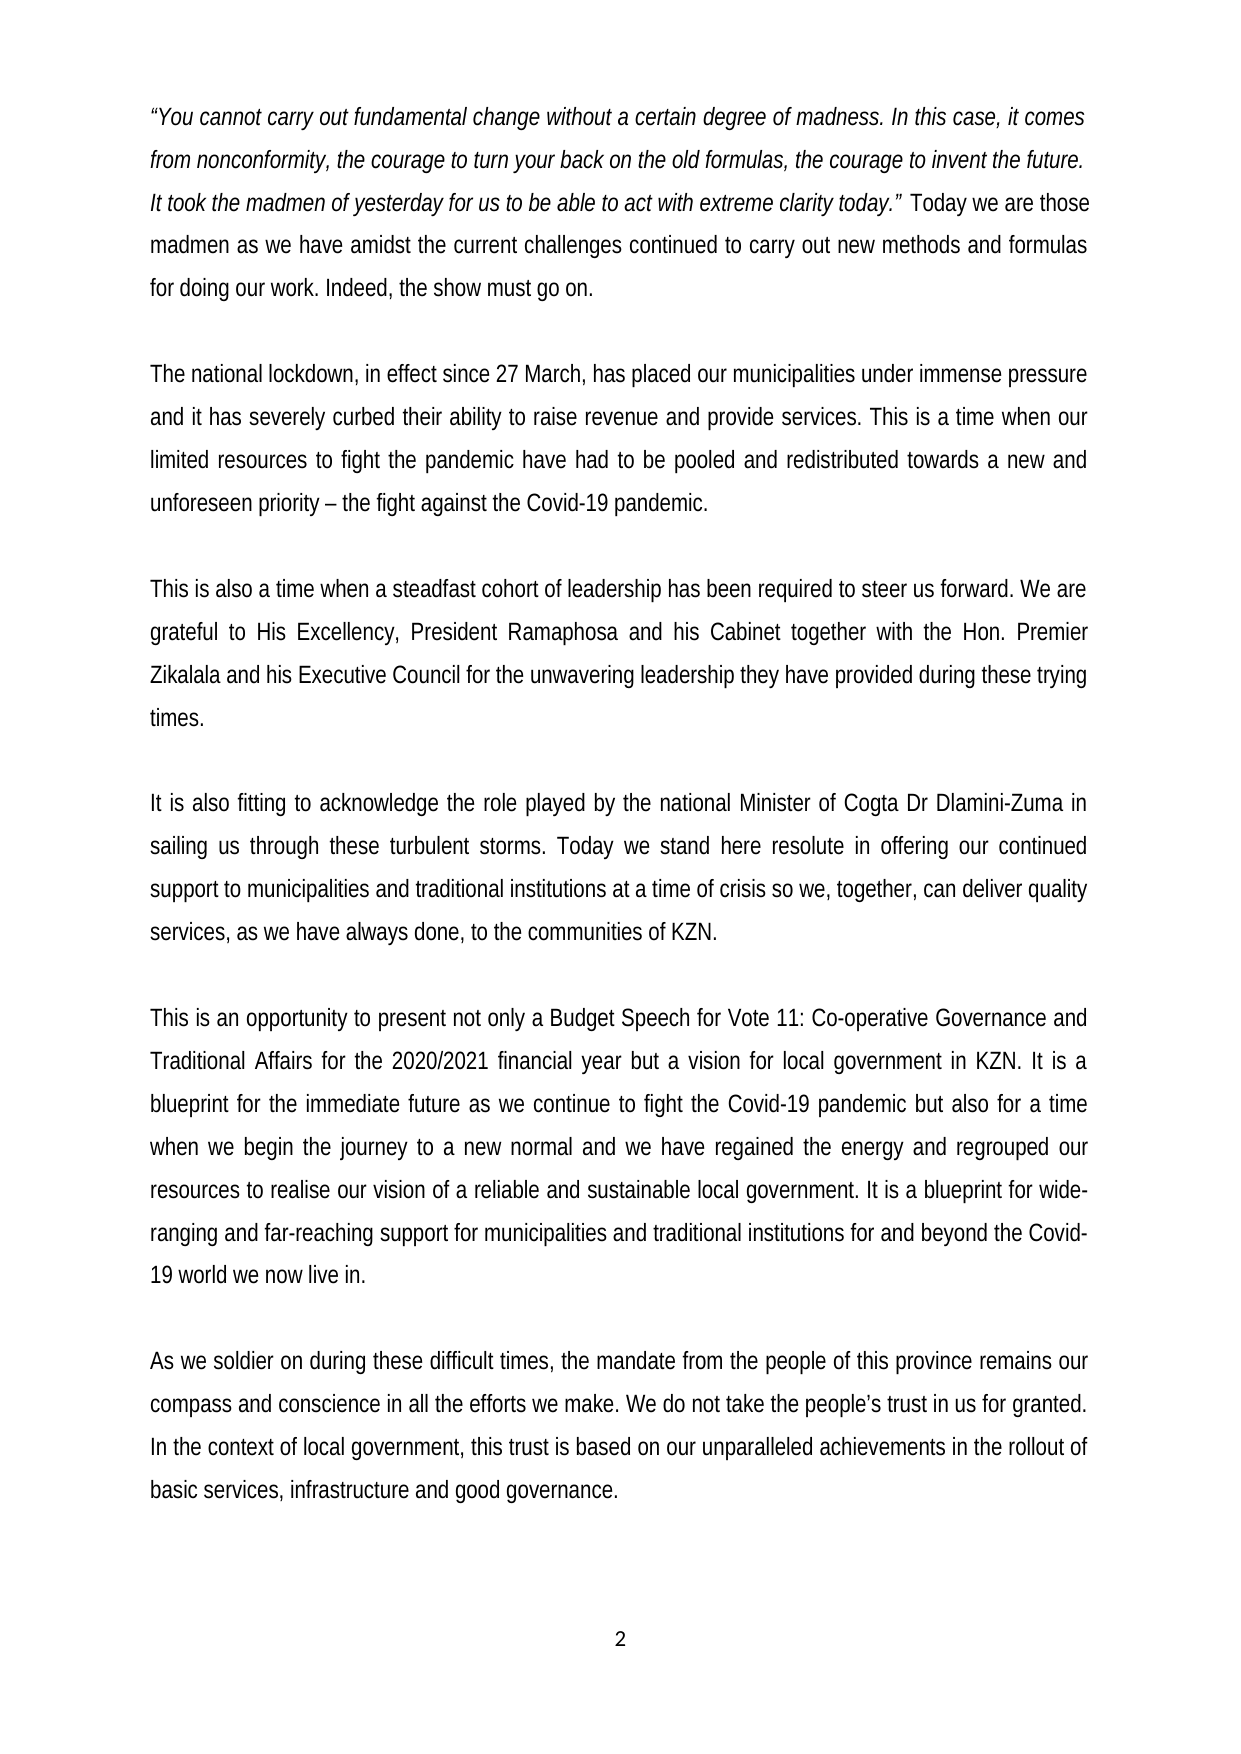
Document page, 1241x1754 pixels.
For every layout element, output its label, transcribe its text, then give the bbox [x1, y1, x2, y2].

text “You cannot carry out fundamental change without a certain degree of madness. In this case, it comes from nonconformity, the courage to turn your back on the old formulas, the courage to invent the future. It took the madmen of yesterday for us to be able to act with extreme clarity today.” Today we are those madmen as we have amidst the current challenges continued to carry out new methods and formulas for doing our work. Indeed, the show must go on. [150, 102, 1090, 302]
text It is also fitting to acknowledge the role played by the national Minister of Cogta Dr Dlamini-Zuma in sailing us through these turbulent storms. Today we stand here resolute in offering our continued support to municipalities and traditional institutions at a time of crisis so we, together, can deliver quality services, as we have always done, to the communities of KZN. [150, 788, 1090, 946]
text As we soldier on during these difficult times, the mandate from the people of this province remains our compass and conscience in all the efforts we make. We do not take the people’s trust in us for granted. In the context of local government, this trust is based on our unparalleled achievements in the rollout of basic services, infrastructure and good governance. [150, 1346, 1090, 1504]
text This is an opportunity to present not only a Budget Speech for Vote 11: Co-operative Governance and Traditional Affairs for the 2020/2021 financial year but a vision for local government in KZN. It is a blueprint for the immediate future as we continue to fight the Covid-19 pandemic but also for a time when we begin the journey to a new normal and we have regained the energy and regrouped our resources to realise our vision of a reliable and sustainable local government. It is a blueprint for wide-ranging and far-reaching support for municipalities and traditional institutions for and beyond the Covid-19 world we now live in. [150, 1003, 1090, 1289]
text The national lockdown, in effect since 27 March, has placed our municipalities under immense pressure and it has severely curbed their ability to raise revenue and provide services. This is a time when our limited resources to fight the pandemic have had to be pooled and redistributed towards a new and unforeseen priority – the fight against the Covid-19 pandemic. [150, 359, 1090, 517]
text This is also a time when a steadfast cohort of leadership has been required to steer us forward. We are grateful to His Excellency, President Ramaphosa and his Cabinet together with the Hon. Premier Zikalala and his Executive Council for the unwavering leadership they have provided during these trying times. [150, 574, 1090, 731]
